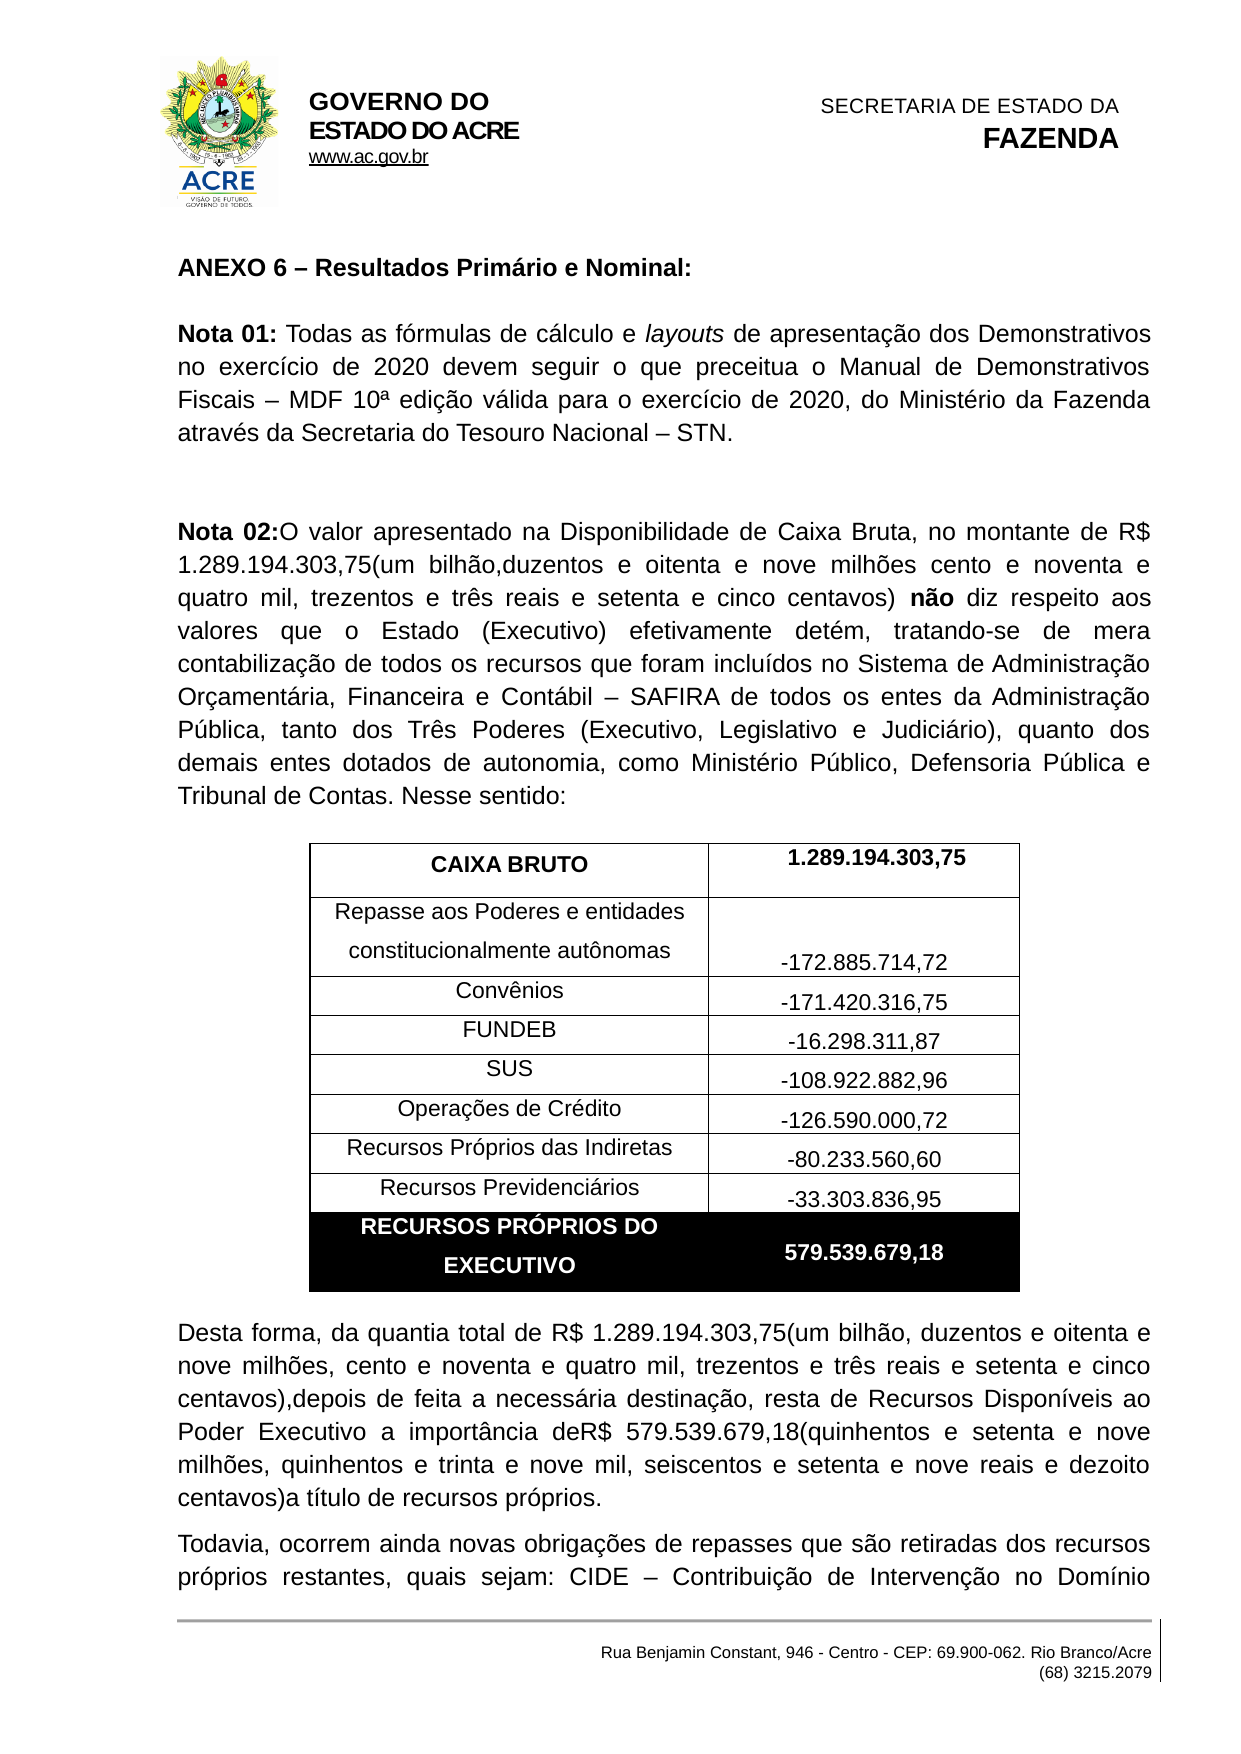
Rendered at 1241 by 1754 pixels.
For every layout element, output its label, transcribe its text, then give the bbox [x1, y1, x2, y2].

table_header CAIXA BRUTO [311, 844, 708, 897]
table_cell Recursos Próprios das Indiretas [311, 1134, 708, 1172]
table_cell -126.590.000,72 [709, 1095, 1019, 1133]
text Nota 01: Todas as fórmulas de cálculo e layouts de apresentação dos Demonstrativos no exercício de 2020 devem seguir o que preceitua o Manual de Demonstrativos Fiscais – MDF 10ª edição válida para o exercício de 2020, do Ministério da Fazenda através da Secretaria do Tesouro Nacional – STN. [177, 319, 1152, 447]
table_cell -16.298.311,87 [709, 1016, 1019, 1054]
table_cell Recursos Previdenciários [311, 1174, 708, 1212]
table_cell -80.233.560,60 [709, 1134, 1019, 1172]
table_cell Repasse aos Poderes e entidades constitucionalmente autônomas [311, 898, 708, 976]
table_cell RECURSOS PRÓPRIOS DO EXECUTIVO [311, 1213, 708, 1291]
text Desta forma, da quantia total de R$ 1.289.194.303,75(um bilhão, duzentos e oitenta e nove milhões, cento e noventa e quatro mil, trezentos e três reais e setenta e cinco centavos),depois de feita a necessária destinação, resta de Recursos Disponíveis ao Poder Executivo a importância deR$ 579.539.679,18(quinhentos e setenta e nove milhões, quinhentos e trinta e nove mil, seiscentos e setenta e nove reais e dezoito centavos)a título de recursos próprios. [177, 1318, 1152, 1512]
table_cell Convênios [311, 977, 708, 1015]
text ANEXO 6 – Resultados Primário e Nominal: [177, 253, 1152, 282]
table_cell -108.922.882,96 [709, 1055, 1019, 1094]
table_cell FUNDEB [311, 1016, 708, 1054]
picture [160, 56, 279, 207]
table_header 1.289.194.303,75 [709, 844, 1019, 897]
table_cell Operações de Crédito [311, 1095, 708, 1133]
table_cell -172.885.714,72 [709, 898, 1019, 976]
table_cell 579.539.679,18 [709, 1213, 1019, 1291]
table_cell -33.303.836,95 [709, 1174, 1019, 1212]
table_cell SUS [311, 1055, 708, 1094]
table_cell -171.420.316,75 [709, 977, 1019, 1015]
text Nota 02:O valor apresentado na Disponibilidade de Caixa Bruta, no montante de R$ 1.289.194.303,75(um bilhão,duzentos e oitenta e nove milhões cento e noventa e quatro mil, trezentos e três reais e setenta e cinco centavos) não diz respeito aos valores que o Estado (Executivo) efetivamente detém, tratando-se de mera contabilização de todos os recursos que foram incluídos no Sistema de Administração Orçamentária, Financeira e Contábil – SAFIRA de todos os entes da Administração Pública, tanto dos Três Poderes (Executivo, Legislativo e Judiciário), quanto dos demais entes dotados de autonomia, como Ministério Público, Defensoria Pública e Tribunal de Contas. Nesse sentido: [177, 517, 1152, 810]
